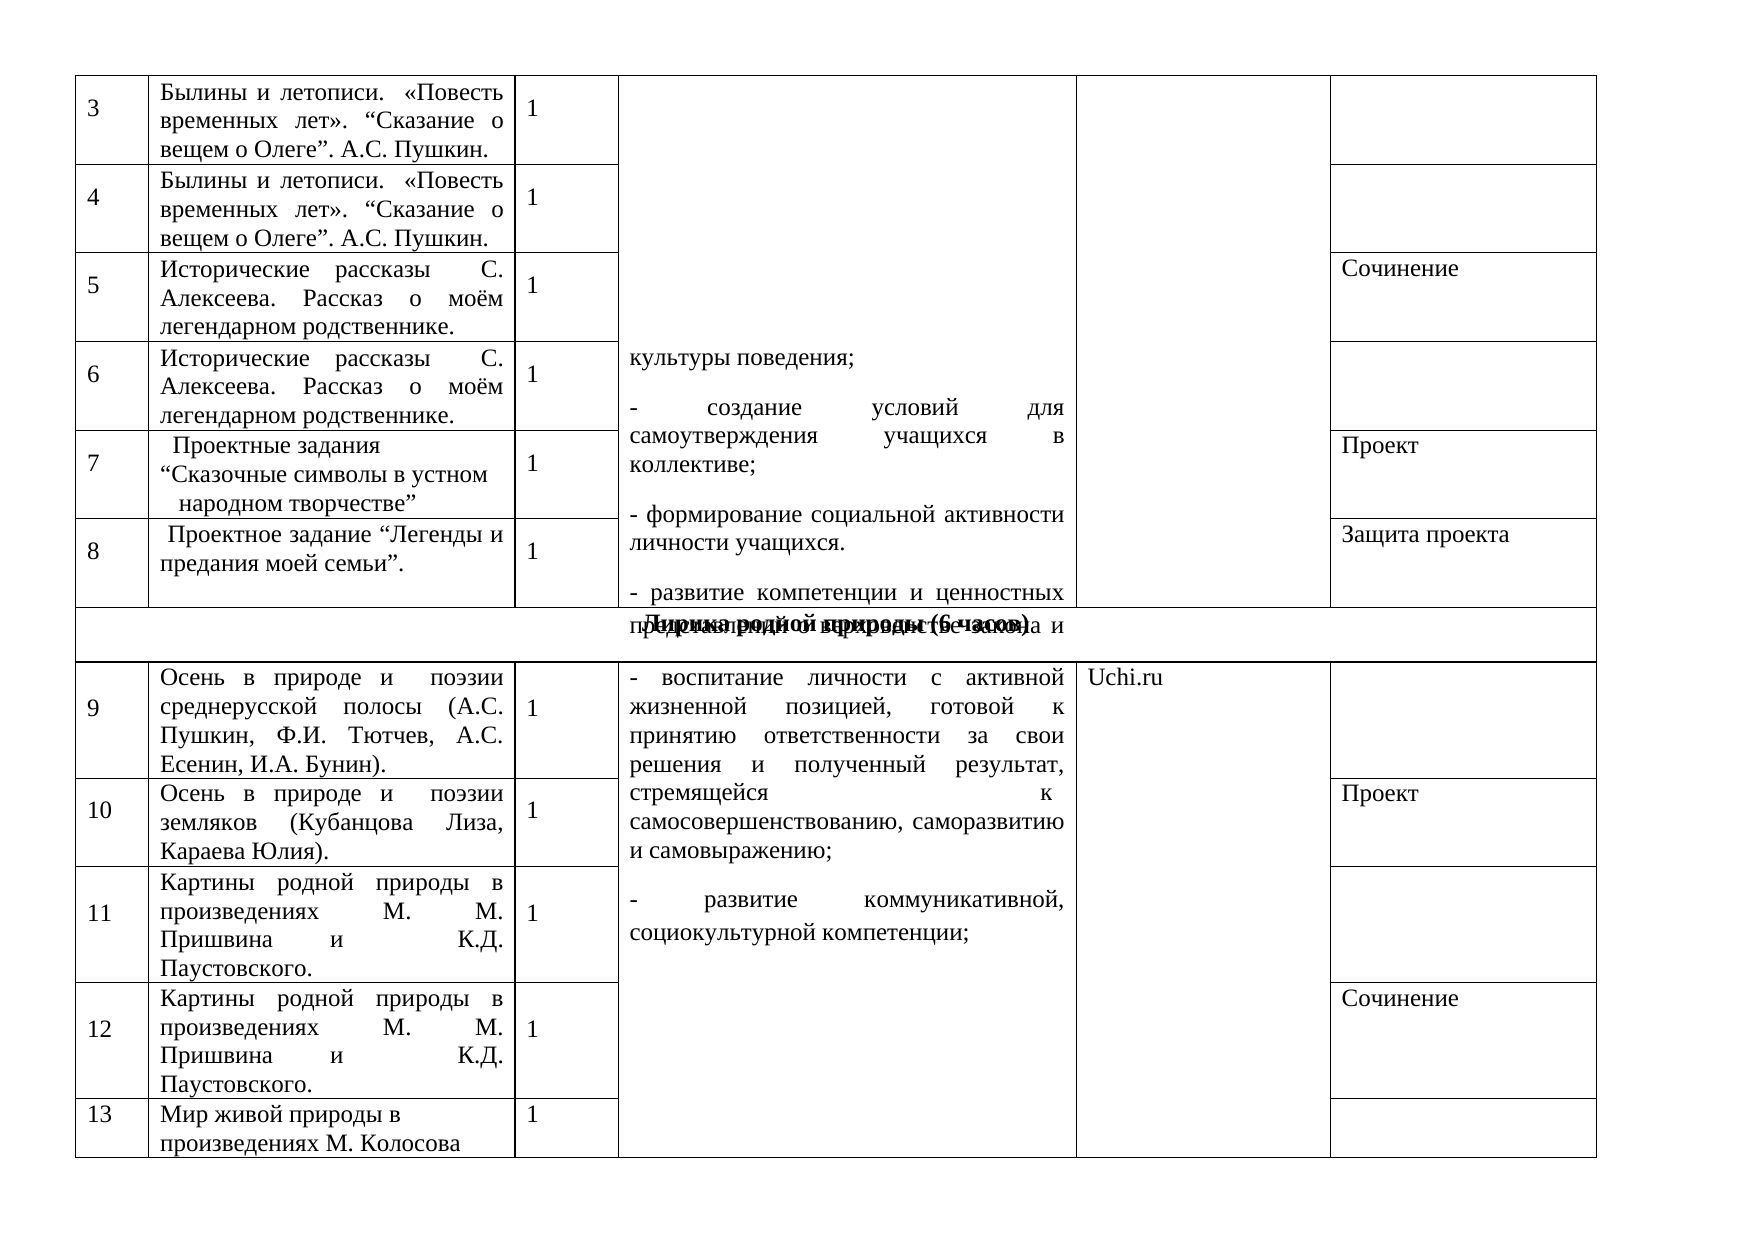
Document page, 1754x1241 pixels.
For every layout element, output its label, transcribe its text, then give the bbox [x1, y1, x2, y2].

table_cell 3 [76, 76, 148, 164]
table_cell [1331, 1099, 1596, 1157]
table_cell 13 [76, 1099, 148, 1157]
table_cell Былины и летописи. «Повесть временных лет». “Сказание о вещем о Олеге”. А.С. Пушкин. [149, 76, 514, 164]
table_cell 6 [76, 342, 148, 429]
table_cell 1 [516, 663, 618, 777]
table_cell 1 [516, 431, 618, 518]
table_cell [1331, 867, 1596, 982]
table_cell 1 [516, 867, 618, 982]
table_cell - воспитание личности с активной жизненной позицией, готовой к принятию ответственности за свои решения и полученный результат, стремящейся к самосовершенствованию, саморазвитию и самовыражению; - развитие коммуникативной, социокультурной компетенции; [619, 663, 1076, 1157]
table_cell 12 [76, 983, 148, 1098]
table_cell 1 [516, 165, 618, 252]
table_cell 1 [516, 519, 618, 607]
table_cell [149, 1099, 514, 1157]
table_cell 7 [76, 431, 148, 518]
table_cell 5 [76, 253, 148, 341]
table_cell 1 [516, 983, 618, 1098]
table_cell Картины родной природы в произведениях М. М. Пришвина и К.Д. Паустовского. [149, 983, 514, 1098]
table_cell Былины и летописи. «Повесть временных лет». “Сказание о вещем о Олеге”. А.С. Пушкин. [149, 165, 514, 252]
table_cell 11 [76, 867, 148, 982]
table_cell 1 [516, 1099, 618, 1157]
table_cell 9 [76, 663, 148, 777]
table_cell 4 [76, 165, 148, 252]
table_cell 1 [516, 253, 618, 341]
table_cell [1331, 165, 1596, 252]
table_cell [1331, 663, 1596, 777]
table_cell Проектное задание “Легенды и предания моей семьи”. [149, 519, 514, 607]
table_cell Защита проекта [1331, 519, 1596, 607]
table_cell Проект [1331, 431, 1596, 518]
table_cell Лирика родной природы (6 часов) [76, 608, 1596, 661]
table_cell Проект [1331, 779, 1596, 866]
table_cell 10 [76, 779, 148, 866]
table_cell Картины родной природы в произведениях М. М. Пришвина и К.Д. Паустовского. [149, 867, 514, 982]
table_cell Сочинение [1331, 253, 1596, 341]
table_cell Сочинение [1331, 983, 1596, 1098]
table_cell [1331, 342, 1596, 429]
table_cell Осень в природе и поэзии земляков (Кубанцова Лиза, Караева Юлия). [149, 779, 514, 866]
table_cell 8 [76, 519, 148, 607]
table_cell Осень в природе и поэзии среднерусской полосы (А.С. Пушкин, Ф.И. Тютчев, А.С. Есенин, И.А. Бунин). [149, 663, 514, 777]
table_cell Проектные задания “Сказочные символы в устном народном творчестве” [149, 431, 514, 518]
table_cell Исторические рассказы С. Алексеева. Рассказ о моём легендарном родственнике. [149, 342, 514, 429]
table_cell 1 [516, 779, 618, 866]
table_cell 1 [516, 76, 618, 164]
table_cell Исторические рассказы С. Алексеева. Рассказ о моём легендарном родственнике. [149, 253, 514, 341]
table_cell 1 [516, 342, 618, 429]
table_cell Uchi.ru [1077, 663, 1330, 1157]
table_cell [1331, 76, 1596, 164]
